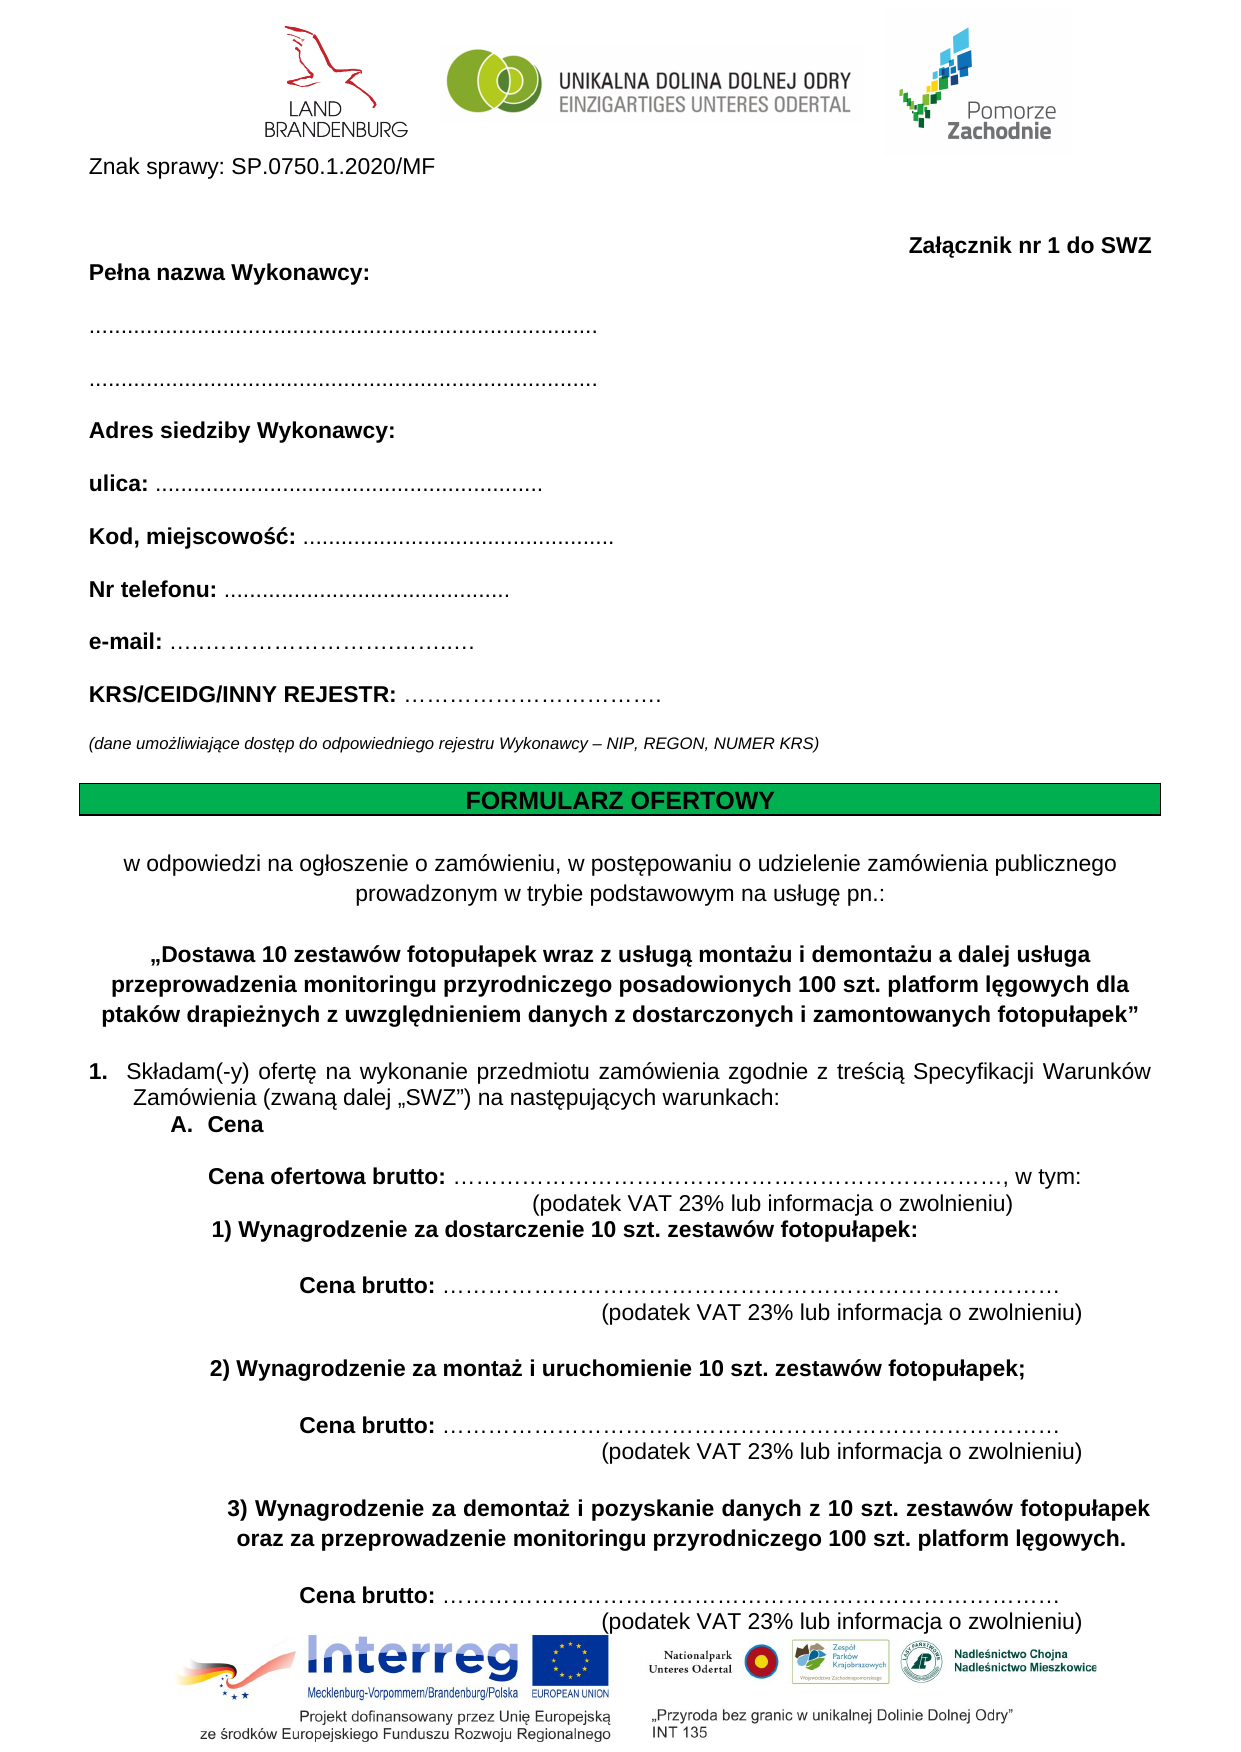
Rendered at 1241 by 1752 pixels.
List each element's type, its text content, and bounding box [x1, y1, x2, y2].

picture [263, 9, 1072, 157]
list (podatek VAT 23% lub informacja o zwolnieniu) [503, 1608, 1152, 1634]
text w odpowiedzi na ogłoszenie o zamówieniu, w postępowaniu o udzielenie zamówienia publicznego prowadzonym w trybie podstawowym na usługę pn.: [89, 850, 1152, 906]
list (podatek VAT 23% lub informacja o zwolnieniu) [503, 1189, 1152, 1216]
text Załącznik nr 1 do SWZ [89, 232, 1152, 258]
table_header Pełna nazwa Wykonawcy: ................................................................................ ................................................................................ Adres siedziby Wykonawcy: ulica: ............................................................. Kod, miejscowość: ................................................. Nr telefonu: ............................................. e-mail: …..…………………….……..… KRS/CEIDG/INNY REJESTR: ……………………………. (dane umożliwiające dostęp do odpowiedniego rejestru Wykonawcy – NIP, REGON, NUMER KRS) [78, 259, 844, 782]
list Cena [170, 1111, 1152, 1137]
text 1) Wynagrodzenie za dostarczenie 10 szt. zestawów fotopułapek: [118, 1216, 1152, 1242]
list Cena brutto: ……………………………………………………………………… [208, 1412, 1152, 1438]
list (podatek VAT 23% lub informacja o zwolnieniu) [503, 1299, 1152, 1325]
text 3) Wynagrodzenie za demontaż i pozyskanie danych z 10 szt. zestawów fotopułapek oraz za przeprowadzenie monitoringu przyrodniczego 100 szt. platform lęgowych. [103, 1495, 1152, 1551]
text FORMULARZ OFERTOWY [80, 784, 1160, 814]
list Cena brutto: ……………………………………………………………………… [208, 1272, 1152, 1299]
list Cena brutto: ……………………………………………………………………… [208, 1582, 1152, 1608]
picture [163, 1633, 1097, 1742]
text 2) Wynagrodzenie za montaż i uruchomienie 10 szt. zestawów fotopułapek; [89, 1355, 1152, 1382]
list Cena ofertowa brutto: ………………………………………………………………, w tym: [208, 1163, 1152, 1189]
list (podatek VAT 23% lub informacja o zwolnieniu) [503, 1438, 1152, 1465]
text „Dostawa 10 zestawów fotopułapek wraz z usługą montażu i demontażu a dalej usługa przeprowadzenia monitoringu przyrodniczego posadowionych 100 szt. platform lęgowych dla ptaków drapieżnych z uwzględnieniem danych z dostarczonych i zamontowanych fotopułapek” [89, 941, 1152, 1028]
list Składam(-y) ofertę na wykonanie przedmiotu zamówienia zgodnie z treścią Specyfikacji Warunków Zamówienia (zwaną dalej „SWZ”) na następujących warunkach: [89, 1058, 1152, 1111]
